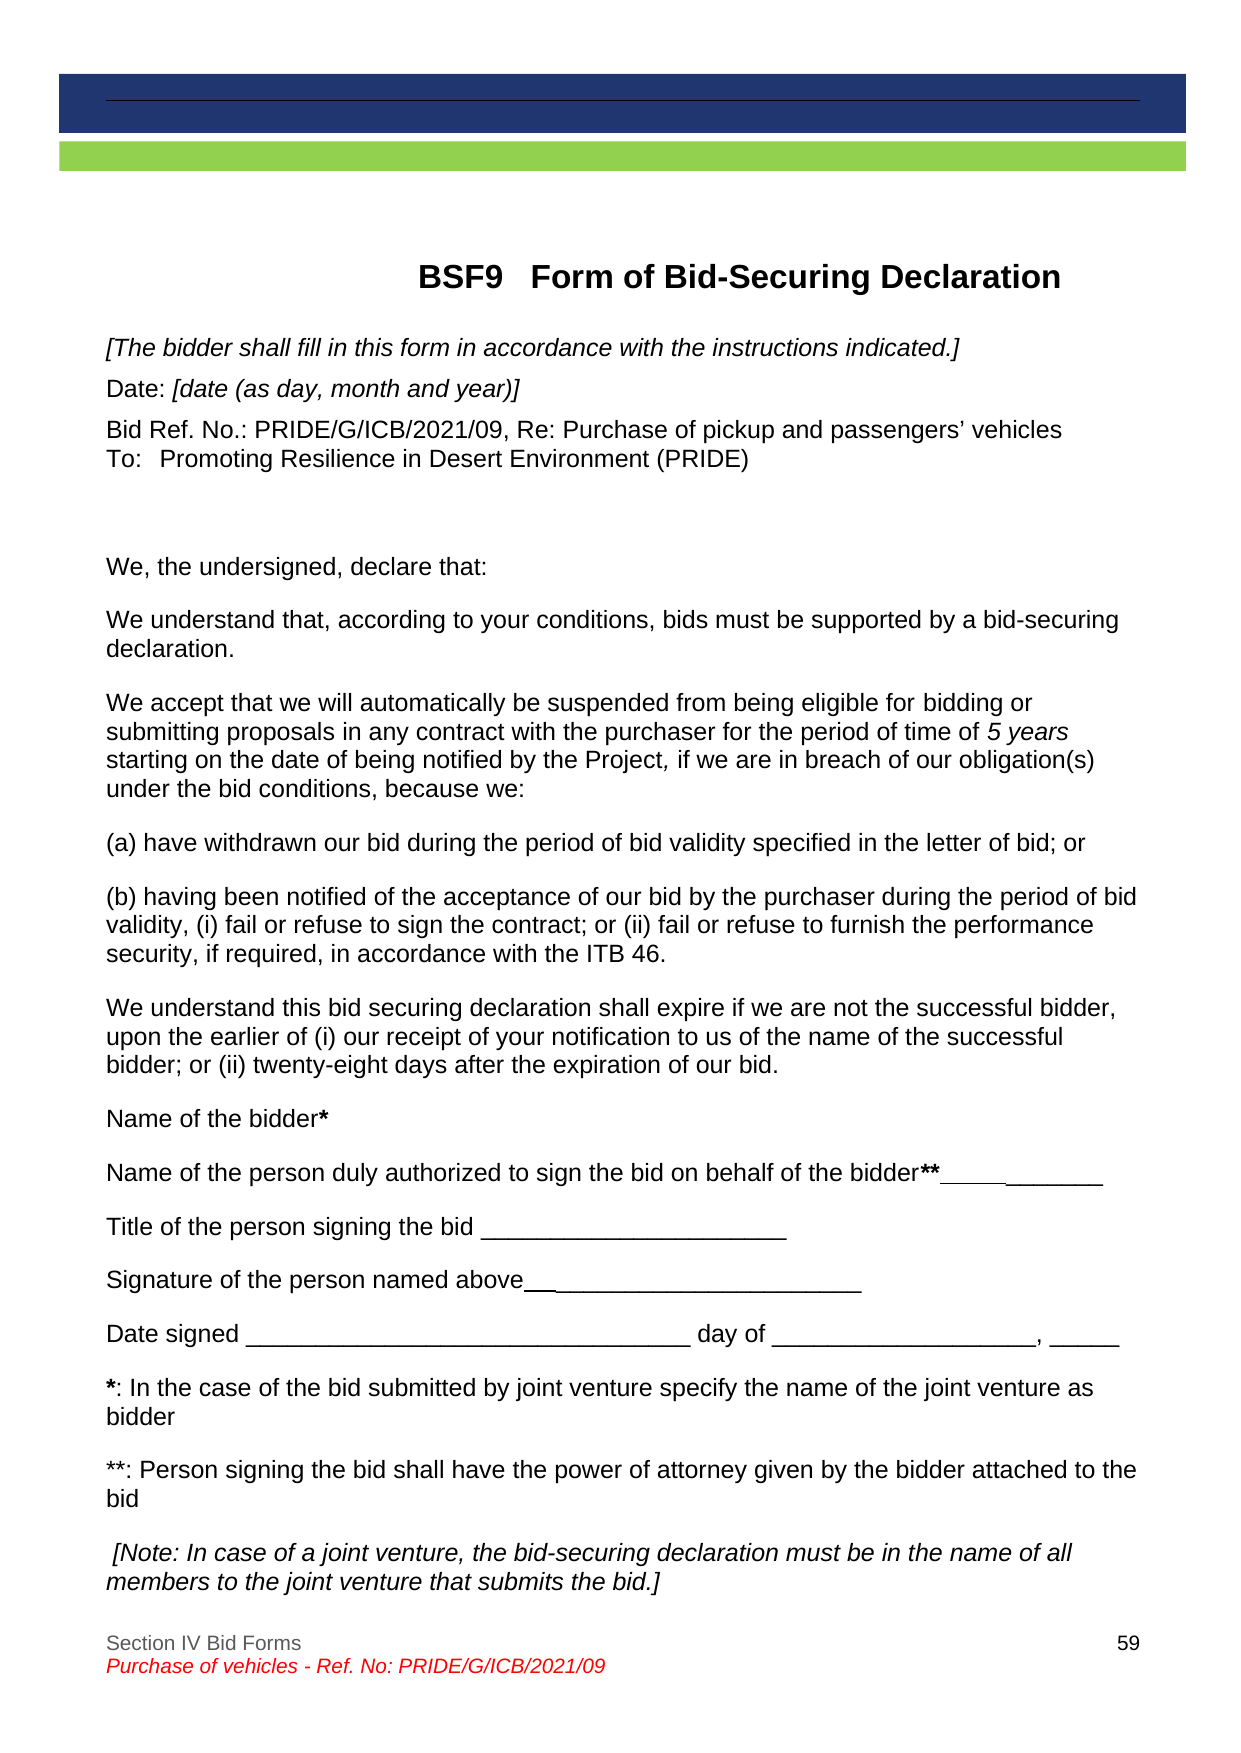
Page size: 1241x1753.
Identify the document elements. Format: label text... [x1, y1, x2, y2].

text Date: [date (as day, month and year)] [106, 374, 1140, 403]
text To: Promoting Resilience in Desert Environment (PRIDE) [106, 444, 1140, 473]
text (a) have withdrawn our bid during the period of bid validity specified in the letter of bid; or [106, 828, 1140, 857]
text Title of the person signing the bid ______________________ [106, 1212, 1140, 1240]
subtitle Form of Bid-Securing Declaration [340, 257, 1140, 295]
text Date signed ________________________________ day of ___________________, _____ [106, 1319, 1140, 1348]
text We, the undersigned, declare that: [106, 552, 1140, 580]
text **: Person signing the bid shall have the power of attorney given by the bidder attached to the bid [106, 1455, 1140, 1513]
text (b) having been notified of the acceptance of our bid by the purchaser during the period of bid validity, (i) fail or refuse to sign the contract; or (ii) fail or refuse to furnish the performance security, if required, in accordance with the ITB 46. [106, 882, 1140, 968]
text We understand this bid securing declaration shall expire if we are not the successful bidder, upon the earlier of (i) our receipt of your notification to us of the name of the successful bidder; or (ii) twenty-eight days after the expiration of our bid. [106, 993, 1140, 1079]
text Bid Ref. No.: PRIDE/G/ICB/2021/09, Re: Purchase of pickup and passengers’ vehicles [106, 415, 1140, 444]
text Signature of the person named above ______________________ [106, 1265, 1140, 1294]
text [Note: In case of a joint venture, the bid-securing declaration must be in the name of all members to the joint venture that submits the bid.] [106, 1538, 1140, 1595]
text We accept that we will automatically be suspended from being eligible for bidding or submitting proposals in any contract with the purchaser for the period of time of 5 years starting on the date of being notified by the Project, if we are in breach of our obligation(s) under the bid conditions, because we: [106, 688, 1140, 803]
text [The bidder shall fill in this form in accordance with the instructions indicated.] [106, 333, 1140, 362]
text Name of the bidder* [106, 1104, 1140, 1133]
text We understand that, according to your conditions, bids must be supported by a bid-securing declaration. [106, 605, 1140, 663]
text Name of the person duly authorized to sign the bid on behalf of the bidder** _______ [106, 1158, 1140, 1187]
text *: In the case of the bid submitted by joint venture specify the name of the joint venture as bidder [106, 1373, 1140, 1430]
